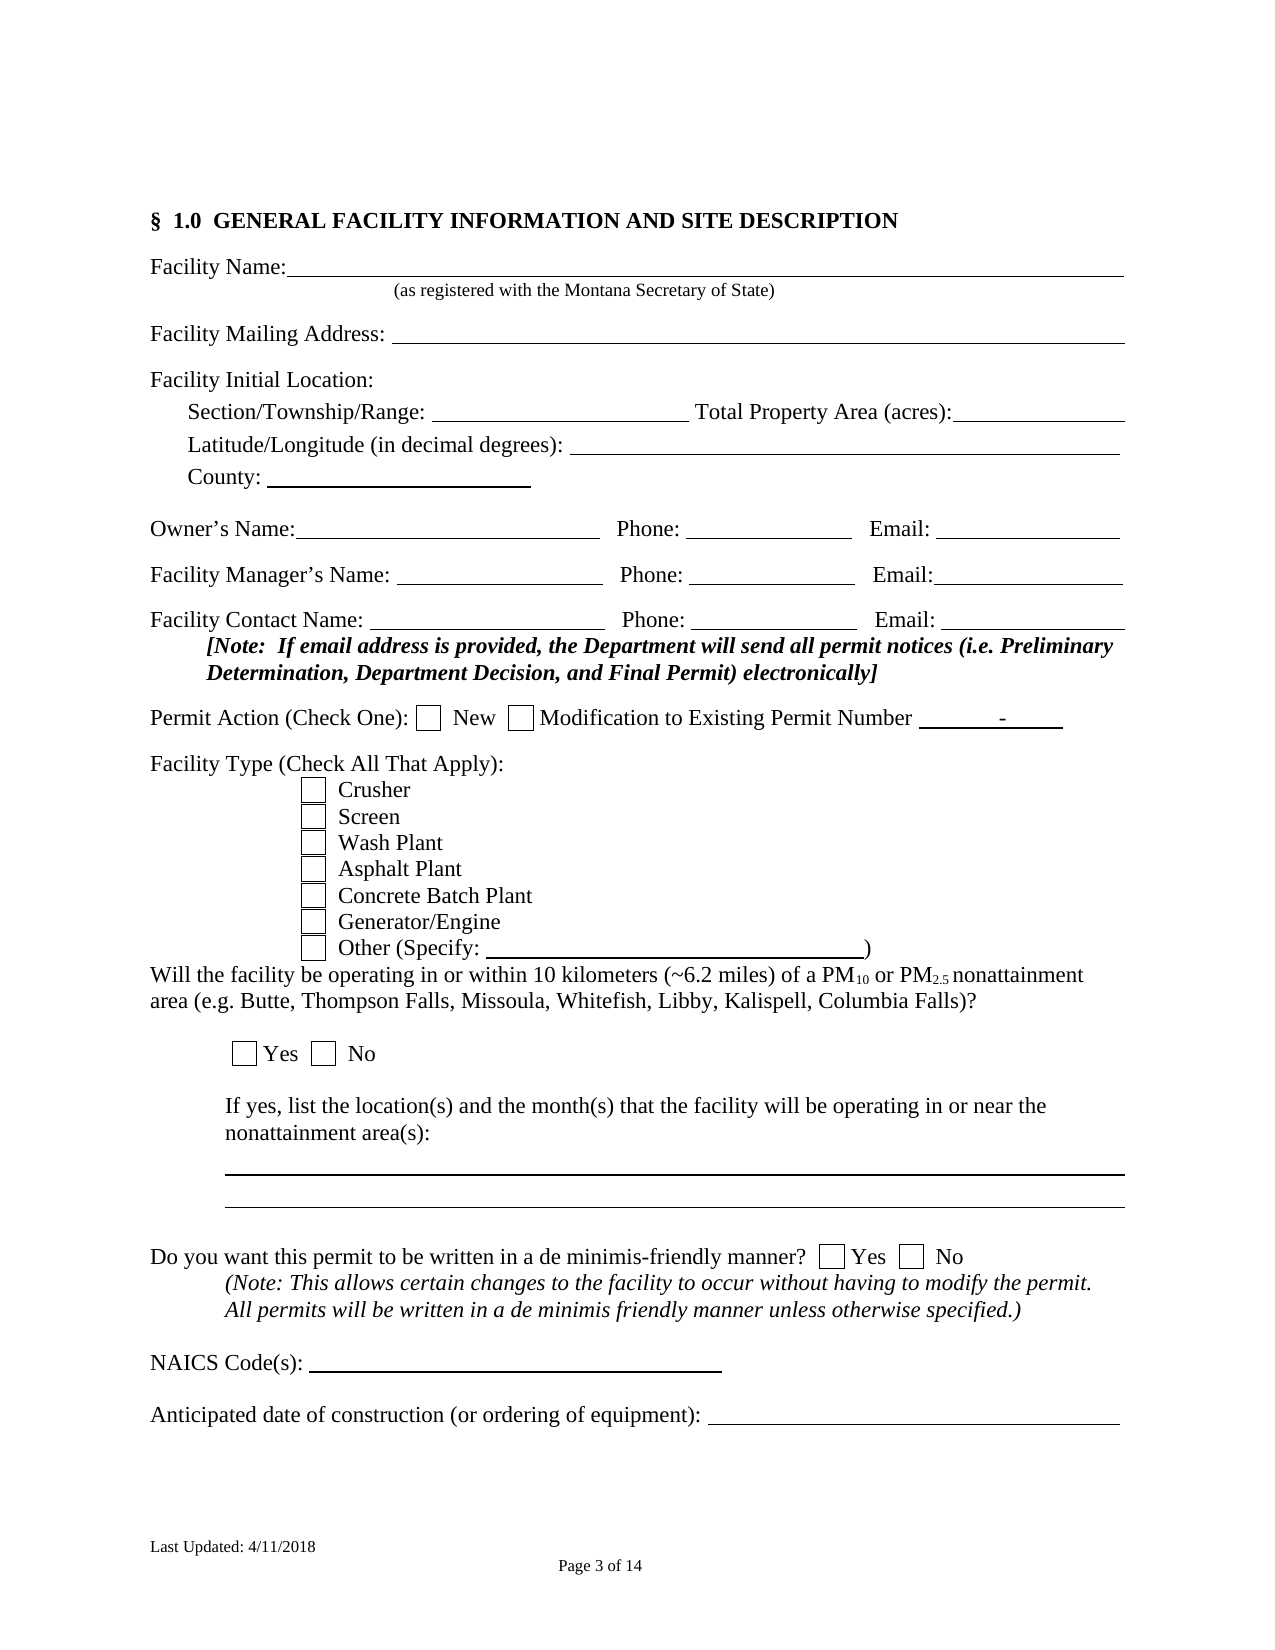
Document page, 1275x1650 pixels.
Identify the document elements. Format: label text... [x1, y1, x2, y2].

text Owner’s Name: Phone: Email: [150, 515, 1125, 542]
text Facility Name: [150, 253, 1125, 279]
text Facility Manager’s Name: Phone: Email: [150, 561, 1125, 587]
text : Total Property Area (acres): [187, 398, 1125, 424]
text Facility Mailing Address: [150, 320, 1125, 346]
text Yes No [225, 1040, 1125, 1066]
text County: [187, 463, 1125, 490]
text If yes, list the location(s) and the month(s) that the facility will be operating in or near the nonattainment area(s): [225, 1093, 1125, 1145]
text Facility Type (Check All That Apply): [150, 750, 1125, 776]
text Wash Plant [300, 829, 1125, 855]
text Do you want this permit to be written in a de minimis-friendly manner? Yes No [150, 1243, 1125, 1269]
text Screen [300, 803, 1125, 829]
text Asphalt Plant [300, 855, 1125, 882]
text Other (Specify: ) [300, 934, 1125, 961]
text Permit Action (Check One): New Modification to Existing Permit Number - [150, 704, 1125, 731]
text Anticipated date of construction (or ordering of equipment): [150, 1401, 1125, 1428]
text (Note: This allows certain changes to the facility to occur without having to modify the permit. All permits will be written in a de minimis friendly manner unless otherwise specified.) [225, 1269, 1125, 1322]
text Facility Initial Location: [150, 366, 1125, 392]
text NAICS Code(s): [150, 1348, 1125, 1375]
text Crusher [300, 776, 1125, 803]
text Facility Contact Name: Phone: Email: [150, 606, 1125, 633]
text Generator/Engine [300, 908, 1125, 934]
text § 1.0 GENERAL FACILITY INFORMATION AND SITE DESCRIPTION [150, 207, 1125, 234]
text Latitude/Longitude (in decimal degrees): [187, 431, 1125, 457]
text (as registered with the Montana Secretary of State) [394, 279, 1125, 301]
text Will the facility be operating in or within 10 kilometers (~6.2 miles) of a PM10 or PM2.5 nonattainment area (e.g. , , , Whitefish, Libby, Kalispell, )? [150, 961, 1125, 1013]
text Concrete Batch Plant [300, 882, 1125, 908]
text [Note: If email address is provided, the Department will send all permit notices (i.e. Preliminary Determination, Department Decision, and Final Permit) electronically] [206, 633, 1125, 685]
